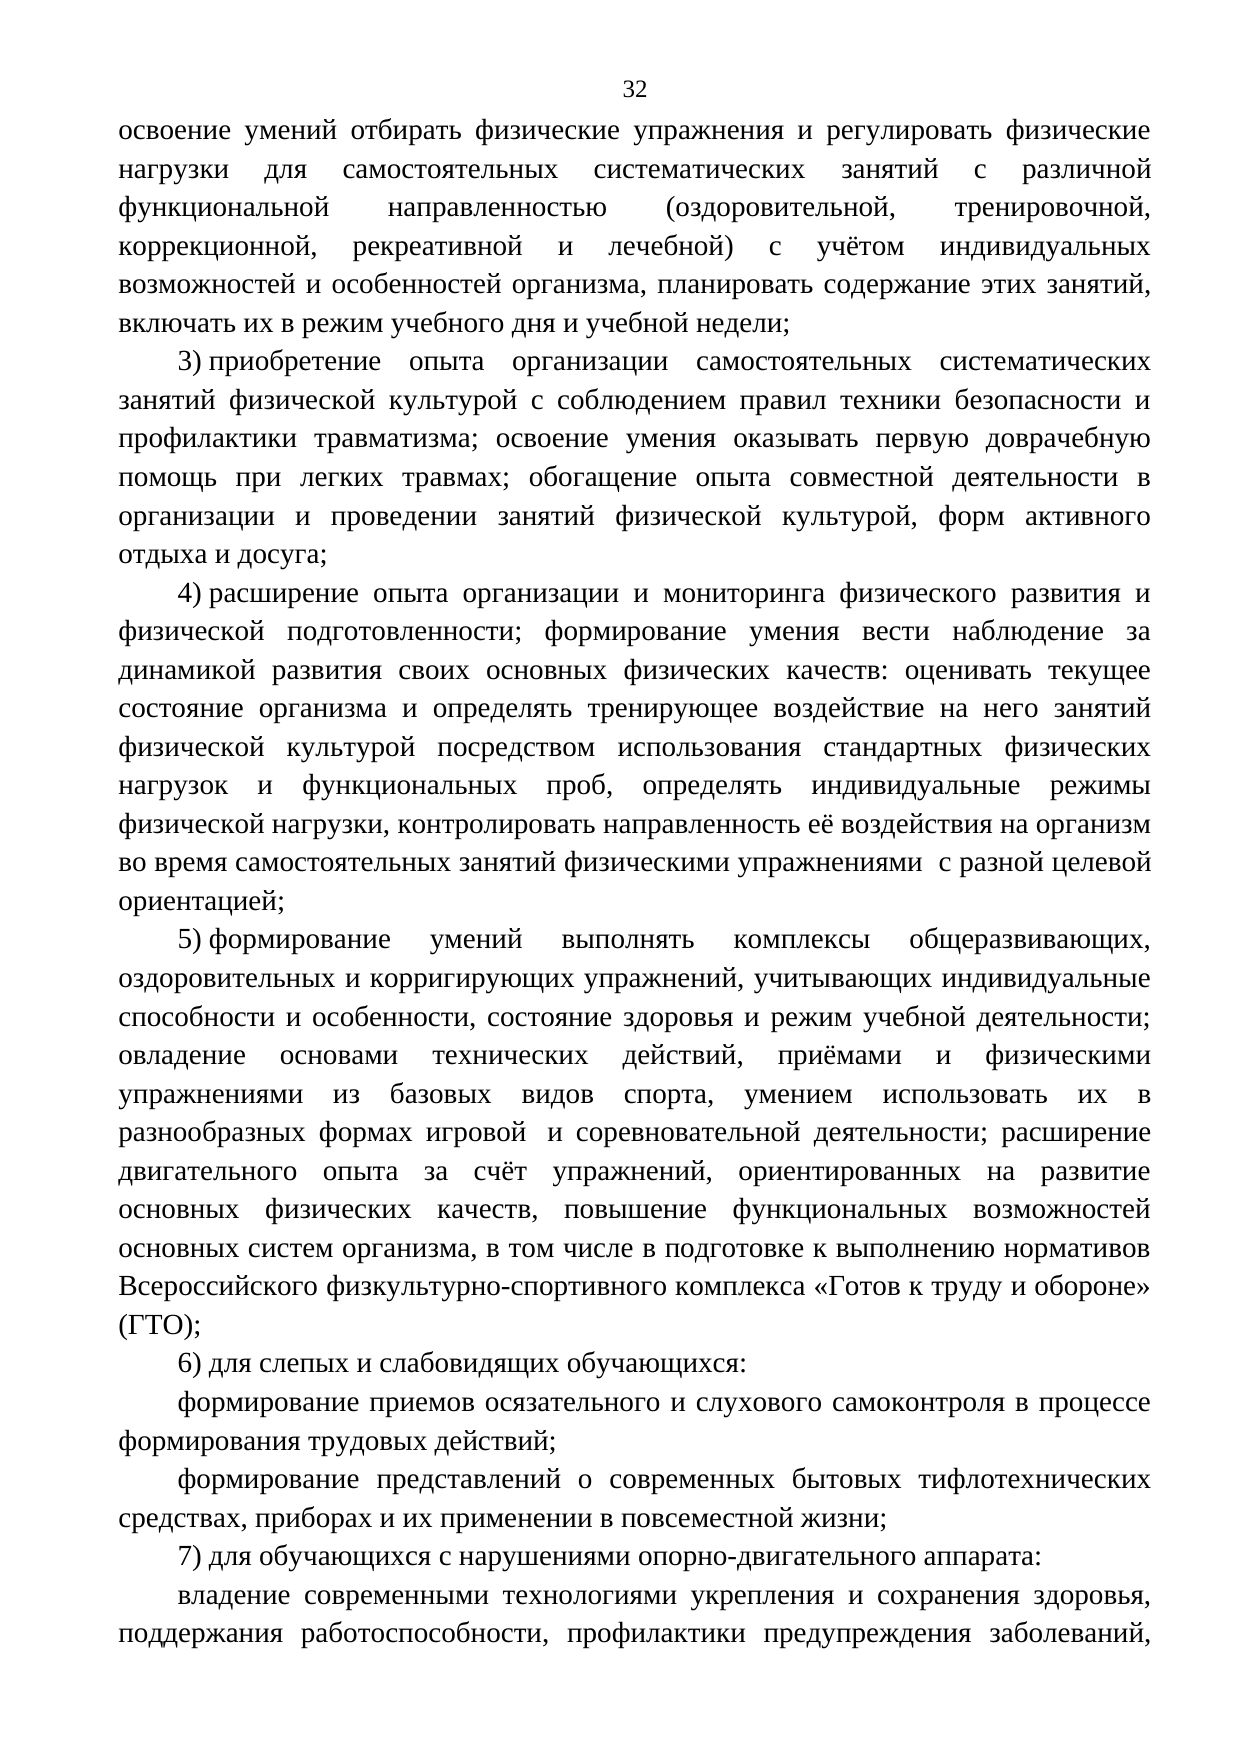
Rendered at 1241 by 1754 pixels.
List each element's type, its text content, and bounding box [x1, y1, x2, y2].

text формирование представлений о современных бытовых тифлотехнических средствах, приборах и их применении в повсеместной жизни; [118, 1461, 1152, 1533]
text 6) для слепых и слабовидящих обучающихся: [118, 1346, 1152, 1379]
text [118, 112, 1152, 338]
text 5) формирование умений выполнять комплексы общеразвивающих, оздоровительных и корригирующих упражнений, учитывающих индивидуальные способности и особенности, состояние здоровья и режим учебной деятельности; овладение основами технических действий, приёмами и физическими упражнениями из базовых видов спорта, умением использовать их в разнообразных формах игровой и соревновательной деятельности; расширение двигательного опыта за счёт упражнений, ориентированных на развитие основных физических качеств, повышение функциональных возможностей основных систем организма, в том числе в подготовке к выполнению нормативов Всероссийского физкультурно-спортивного комплекса «Готов к труду и обороне» (ГТО); [118, 922, 1152, 1341]
text формирование приемов осязательного и слухового самоконтроля в процессе формирования трудовых действий; [118, 1384, 1152, 1456]
text 7) для обучающихся с нарушениями опорно-двигательного аппарата: [118, 1538, 1152, 1572]
text 4) расширение опыта организации и мониторинга физического развития и физической подготовленности; формирование умения вести наблюдение за динамикой развития своих основных физических качеств: оценивать текущее состояние организма и определять тренирующее воздействие на него занятий физической культурой посредством использования стандартных физических нагрузок и функциональных проб, определять индивидуальные режимы физической нагрузки, контролировать направленность её воздействия на организм во время самостоятельных занятий физическими упражнениями с разной целевой ориентацией; [118, 575, 1152, 917]
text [118, 1577, 1152, 1649]
text 3) приобретение опыта организации самостоятельных систематических занятий физической культурой с соблюдением правил техники безопасности и профилактики травматизма; освоение умения оказывать первую доврачебную помощь при легких травмах; обогащение опыта совместной деятельности в организации и проведении занятий физической культурой, форм активного отдыха и досуга; [118, 343, 1152, 570]
